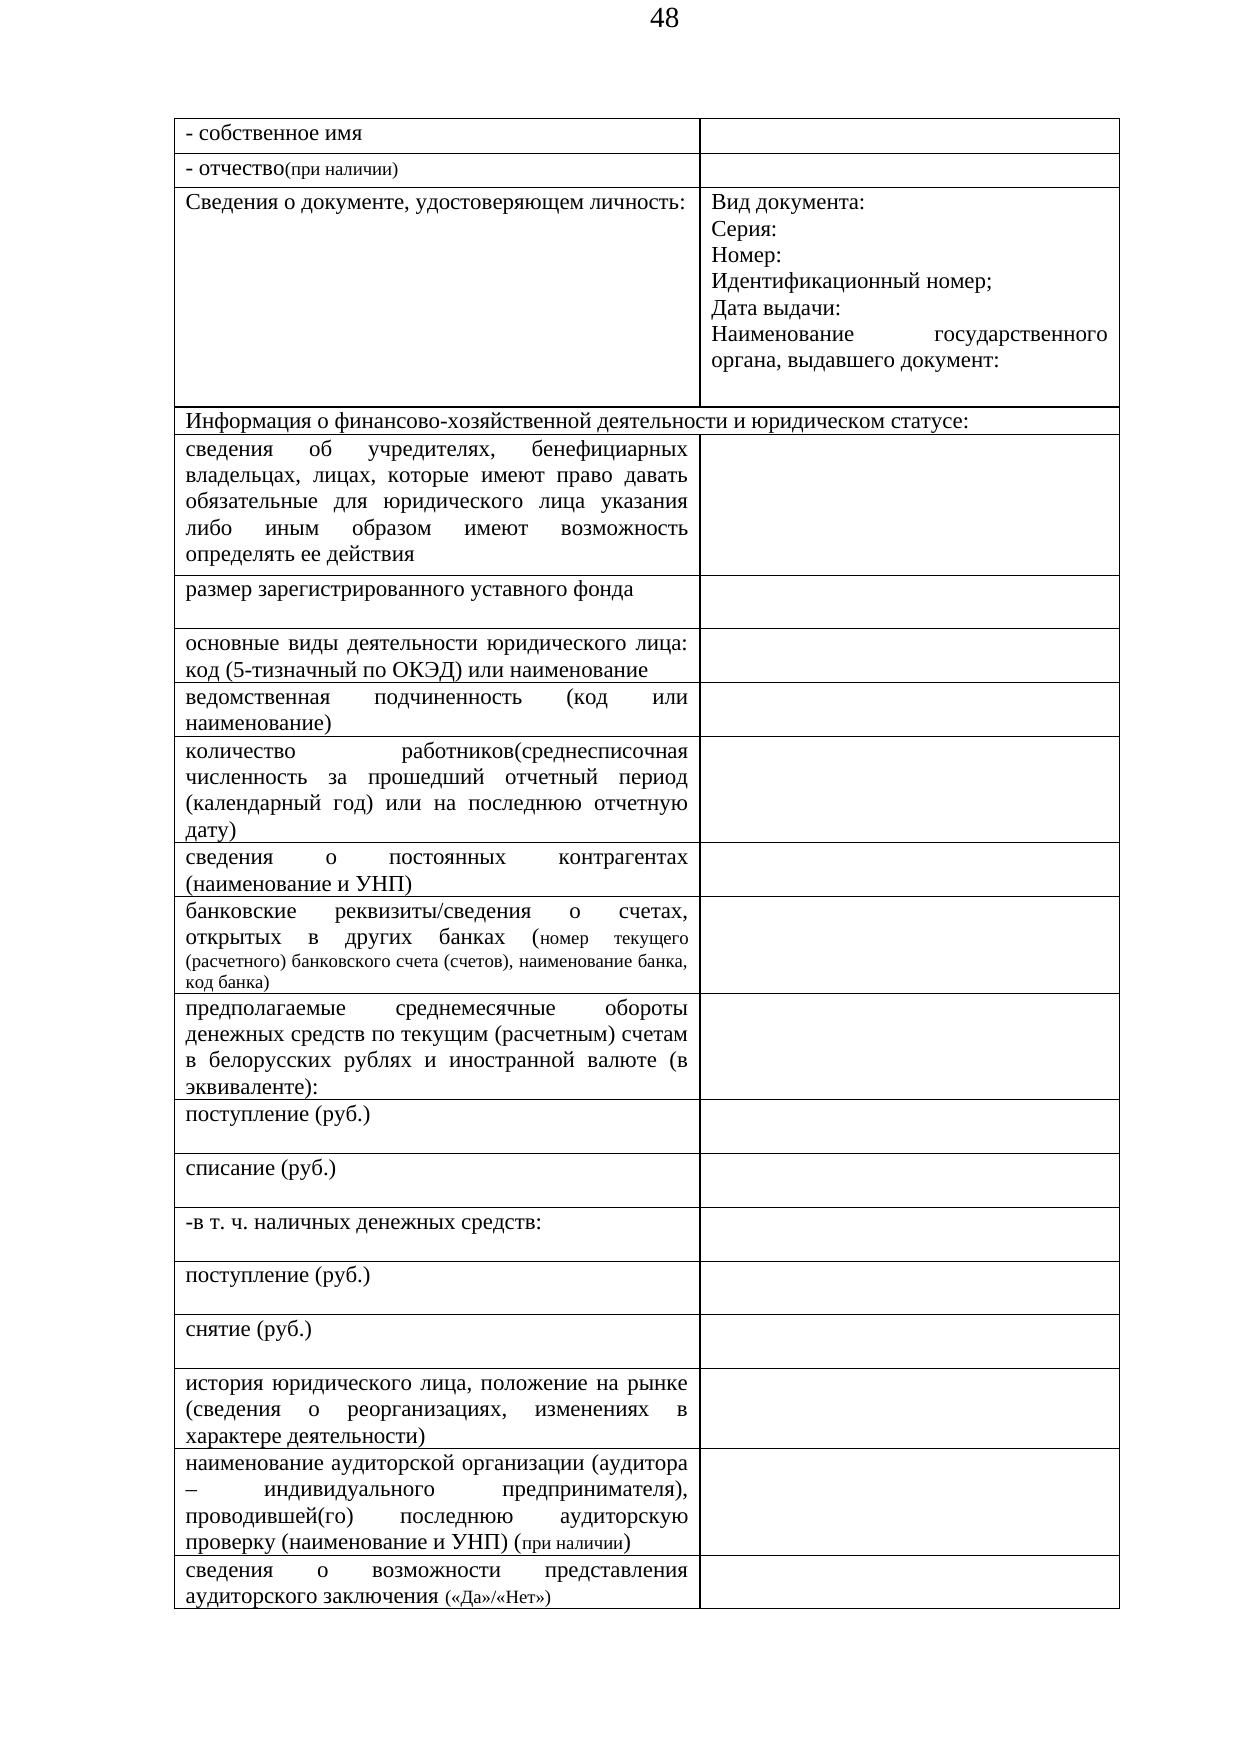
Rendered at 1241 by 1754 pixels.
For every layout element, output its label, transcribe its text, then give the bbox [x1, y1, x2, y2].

table_cell [701, 1556, 1119, 1608]
table_cell поступление (руб.) [175, 1100, 699, 1153]
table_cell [175, 188, 699, 406]
table_cell [701, 576, 1119, 628]
table_cell [701, 843, 1119, 896]
table_cell предполагаемые среднемесячные обороты денежных средств по текущим (расчетным) счетам в белорусских рублях и иностранной валюте (в эквиваленте): [175, 994, 699, 1099]
table_cell [701, 1262, 1119, 1314]
table_cell -в т. ч. наличных денежных средств: [175, 1208, 699, 1261]
table_cell поступление (руб.) [175, 1262, 699, 1314]
table_cell наименование аудиторской организации (аудитора – индивидуального предпринимателя), проводившей(го) последнюю аудиторскую проверку (наименование и УНП) (при наличии) [175, 1449, 699, 1554]
table_cell - отчество(при наличии) [175, 154, 699, 187]
table_cell количество работников(среднесписочная численность за прошедший отчетный период (календарный год) или на последнюю отчетную дату) [175, 737, 699, 842]
table_cell [701, 1100, 1119, 1153]
table_cell [701, 683, 1119, 736]
table_cell [701, 1315, 1119, 1368]
table_cell [701, 119, 1119, 153]
table_cell [701, 737, 1119, 842]
table_cell размер зарегистрированного уставного фонда [175, 576, 699, 628]
table_cell ведомственная подчиненность (код или наименование) [175, 683, 699, 736]
table_cell [701, 1369, 1119, 1448]
table_cell [701, 1154, 1119, 1207]
table_cell [701, 994, 1119, 1099]
table_cell банковские реквизиты/сведения о счетах, открытых в других банках (номер текущего (расчетного) банковского счета (счетов), наименование банка, код банка) [175, 897, 699, 993]
table_cell сведения о постоянных контрагентах (наименование и УНП) [175, 843, 699, 896]
table_cell сведения об учредителях, бенефициарных владельцах, лицах, которые имеют право давать обязательные для юридического лица указания либо иным образом имеют возможность определять ее действия [175, 435, 699, 574]
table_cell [701, 188, 1119, 406]
table_cell основные виды деятельности юридического лица: код (5-тизначный по ОКЭД) или наименование [175, 629, 699, 682]
table_cell сведения о возможности представления аудиторского заключения («Да»/«Нет») [175, 1556, 699, 1608]
table_cell история юридического лица, положение на рынке (сведения о реорганизациях, изменениях в характере деятельности) [175, 1369, 699, 1448]
table_cell списание (руб.) [175, 1154, 699, 1207]
table_cell [701, 1449, 1119, 1554]
table_cell Информация о финансово-хозяйственной деятельности и юридическом статусе: [175, 408, 1119, 434]
table_cell [701, 629, 1119, 682]
table_cell [701, 897, 1119, 993]
table_cell [701, 154, 1119, 187]
table_cell [701, 1208, 1119, 1261]
table_cell - собственное имя [175, 119, 699, 153]
table_cell [701, 435, 1119, 574]
table_cell снятие (руб.) [175, 1315, 699, 1368]
